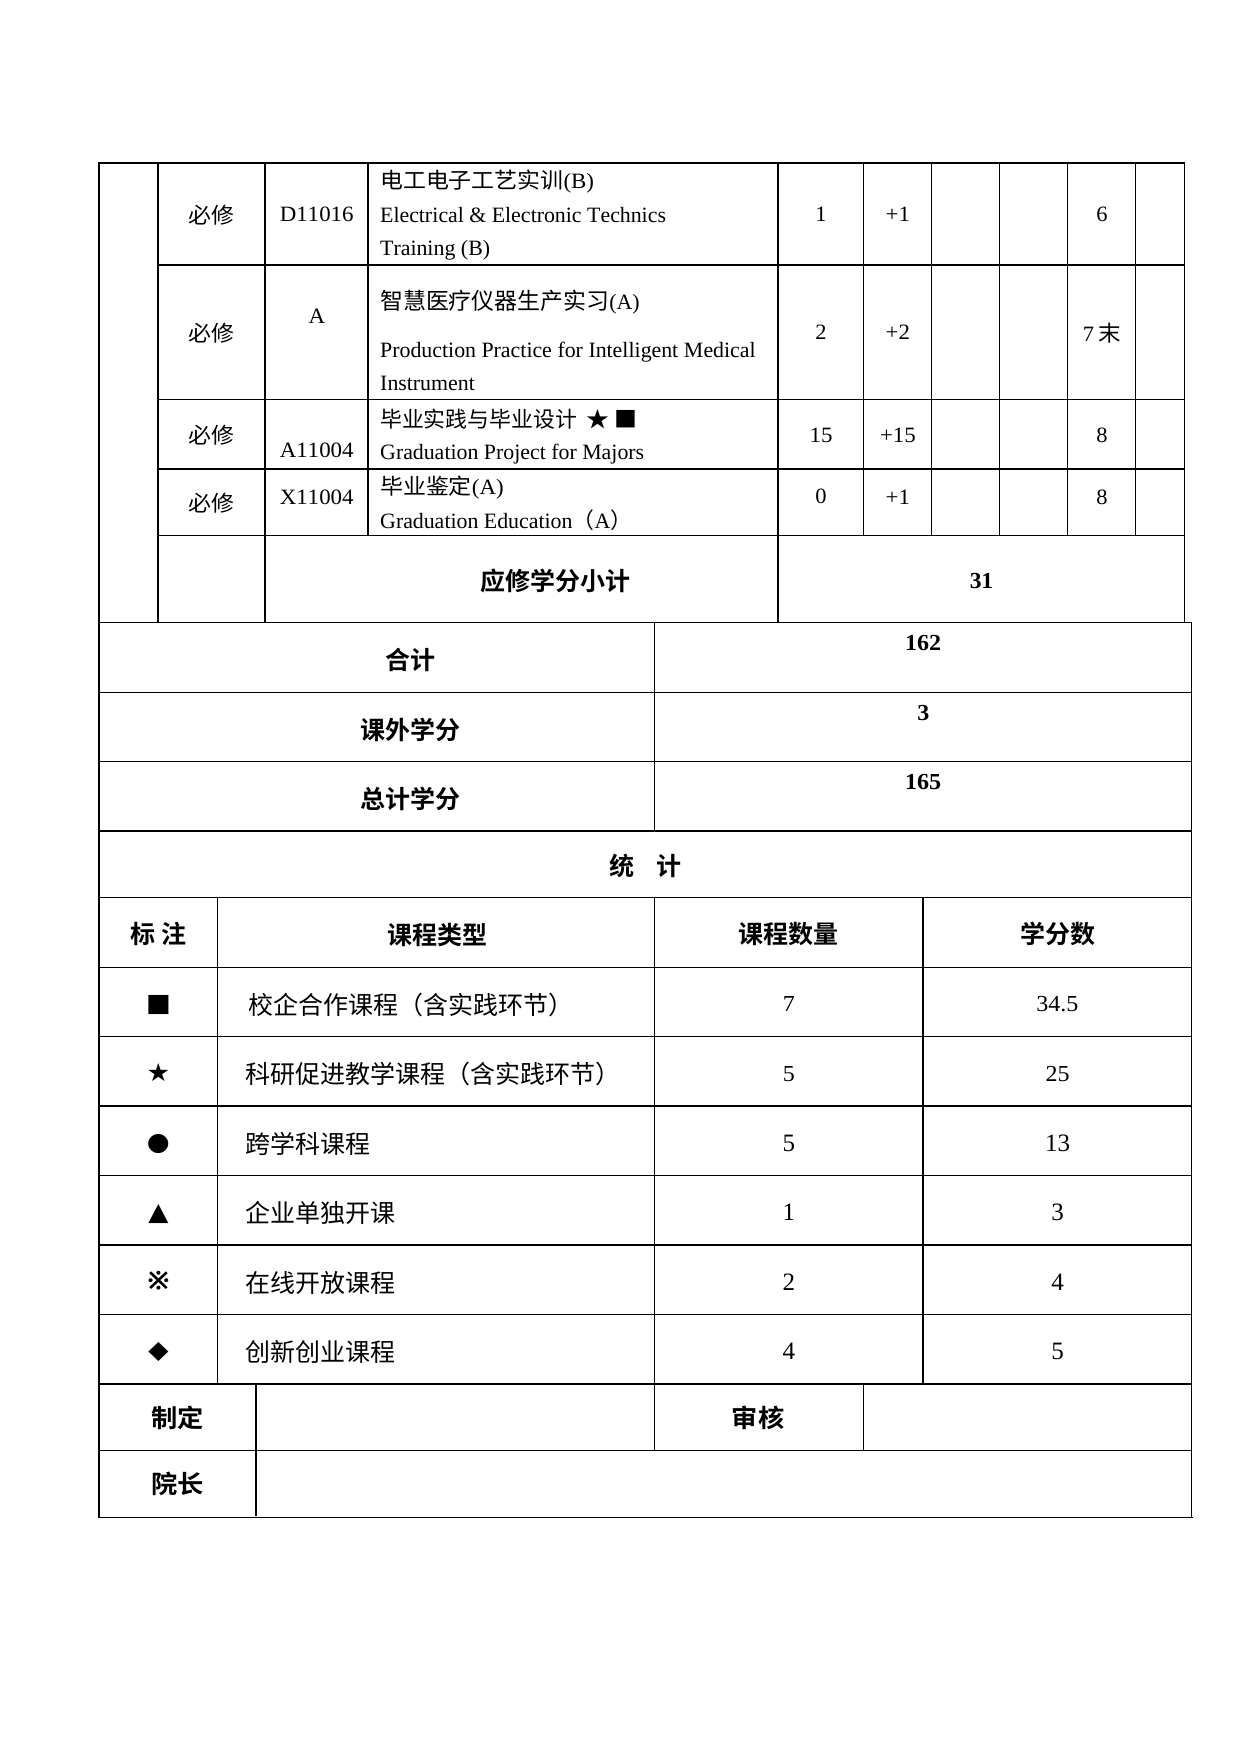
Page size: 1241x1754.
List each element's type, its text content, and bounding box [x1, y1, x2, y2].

table_cell D11016 [266, 164, 367, 264]
table_cell 6 [1068, 164, 1135, 264]
table_cell 162 [655, 623, 1191, 691]
table_cell [1136, 164, 1184, 264]
table_cell ※ [100, 1246, 217, 1314]
table_cell 5 [924, 1315, 1191, 1383]
table_cell [257, 1451, 1191, 1516]
table_cell 统 计 [100, 832, 1191, 897]
table_cell +1 [864, 164, 931, 264]
table_cell 165 [655, 762, 1191, 830]
table_cell 必修 [159, 164, 264, 264]
table_cell [1000, 164, 1067, 264]
table_cell [1000, 400, 1067, 468]
table_cell 应修学分小计 [266, 536, 777, 622]
table_cell 合计 [100, 623, 654, 691]
table_cell 必修 [159, 400, 264, 468]
table_cell ◆ [100, 1315, 217, 1383]
table_cell 5 [655, 1107, 922, 1175]
table_cell 总计学分 [100, 762, 654, 830]
table_cell 13 [924, 1107, 1191, 1175]
table_cell 3 [655, 693, 1191, 761]
table_cell [932, 400, 999, 468]
table_cell 企业单独开课 [218, 1176, 654, 1244]
table_cell [1000, 266, 1067, 398]
table_cell 34.5 [924, 968, 1191, 1036]
table_cell 智慧医疗仪器生产实习(A) Production Practice for Intelligent Medical Instrument [369, 266, 777, 398]
table_cell 2 [779, 266, 863, 398]
table_cell 25 [924, 1037, 1191, 1105]
table_cell [932, 164, 999, 264]
table_cell 8 [1068, 470, 1135, 535]
table_cell 2 [655, 1246, 922, 1314]
table_cell 电工电子工艺实训(B) Electrical & Electronic Technics Training (B) [369, 164, 777, 264]
table_cell 必修 [159, 470, 264, 535]
table_cell 31 [779, 536, 1184, 622]
table_cell 标 注 [100, 898, 217, 966]
table_cell 4 [924, 1246, 1191, 1314]
table_cell 15 [779, 400, 863, 468]
table_cell 毕业实践与毕业设计 ★ ■ Graduation Project for Majors [369, 400, 777, 468]
table_cell 科研促进教学课程（含实践环节） [218, 1037, 654, 1105]
table_cell 审核 [655, 1385, 863, 1450]
table_cell ● [100, 1107, 217, 1175]
table_cell 学分数 [924, 898, 1191, 966]
table_cell 0 [779, 470, 863, 535]
table_cell 课程类型 [218, 898, 654, 966]
table_cell ★ [100, 1037, 217, 1105]
table_cell 必修 [159, 266, 264, 398]
table_cell ▲ [100, 1176, 217, 1244]
table_cell 7 [655, 968, 922, 1036]
table_cell 校企合作课程（含实践环节） [218, 968, 654, 1036]
table_cell 跨学科课程 [218, 1107, 654, 1175]
table_cell [1136, 470, 1184, 535]
table_cell 院长 [100, 1451, 255, 1516]
table_cell A [266, 266, 367, 398]
table_cell [1136, 400, 1184, 468]
table_cell 创新创业课程 [218, 1315, 654, 1383]
table_cell ■ [100, 968, 217, 1036]
table_cell 课程数量 [655, 898, 922, 966]
table_cell 在线开放课程 [218, 1246, 654, 1314]
table_cell 1 [779, 164, 863, 264]
table_cell 制定 [100, 1385, 255, 1450]
table_cell 4 [655, 1315, 922, 1383]
table_cell +2 [864, 266, 931, 398]
table_cell 毕业鉴定(A) Graduation Education（A） [369, 470, 777, 535]
table_cell 5 [655, 1037, 922, 1105]
table_cell [1136, 266, 1184, 398]
table_cell +15 [864, 400, 931, 468]
table_cell 1 [655, 1176, 922, 1244]
table_cell [159, 536, 264, 622]
table_cell X11004 [266, 470, 367, 535]
table_cell [932, 470, 999, 535]
table_cell [1000, 470, 1067, 535]
table_cell 3 [924, 1176, 1191, 1244]
table_cell [257, 1385, 654, 1450]
table_cell 课外学分 [100, 693, 654, 761]
table_cell [932, 266, 999, 398]
table_cell 7末 [1068, 266, 1135, 398]
table_cell +1 [864, 470, 931, 535]
table_cell A11004 [266, 400, 367, 468]
table_cell 8 [1068, 400, 1135, 468]
table_cell [864, 1385, 1191, 1450]
